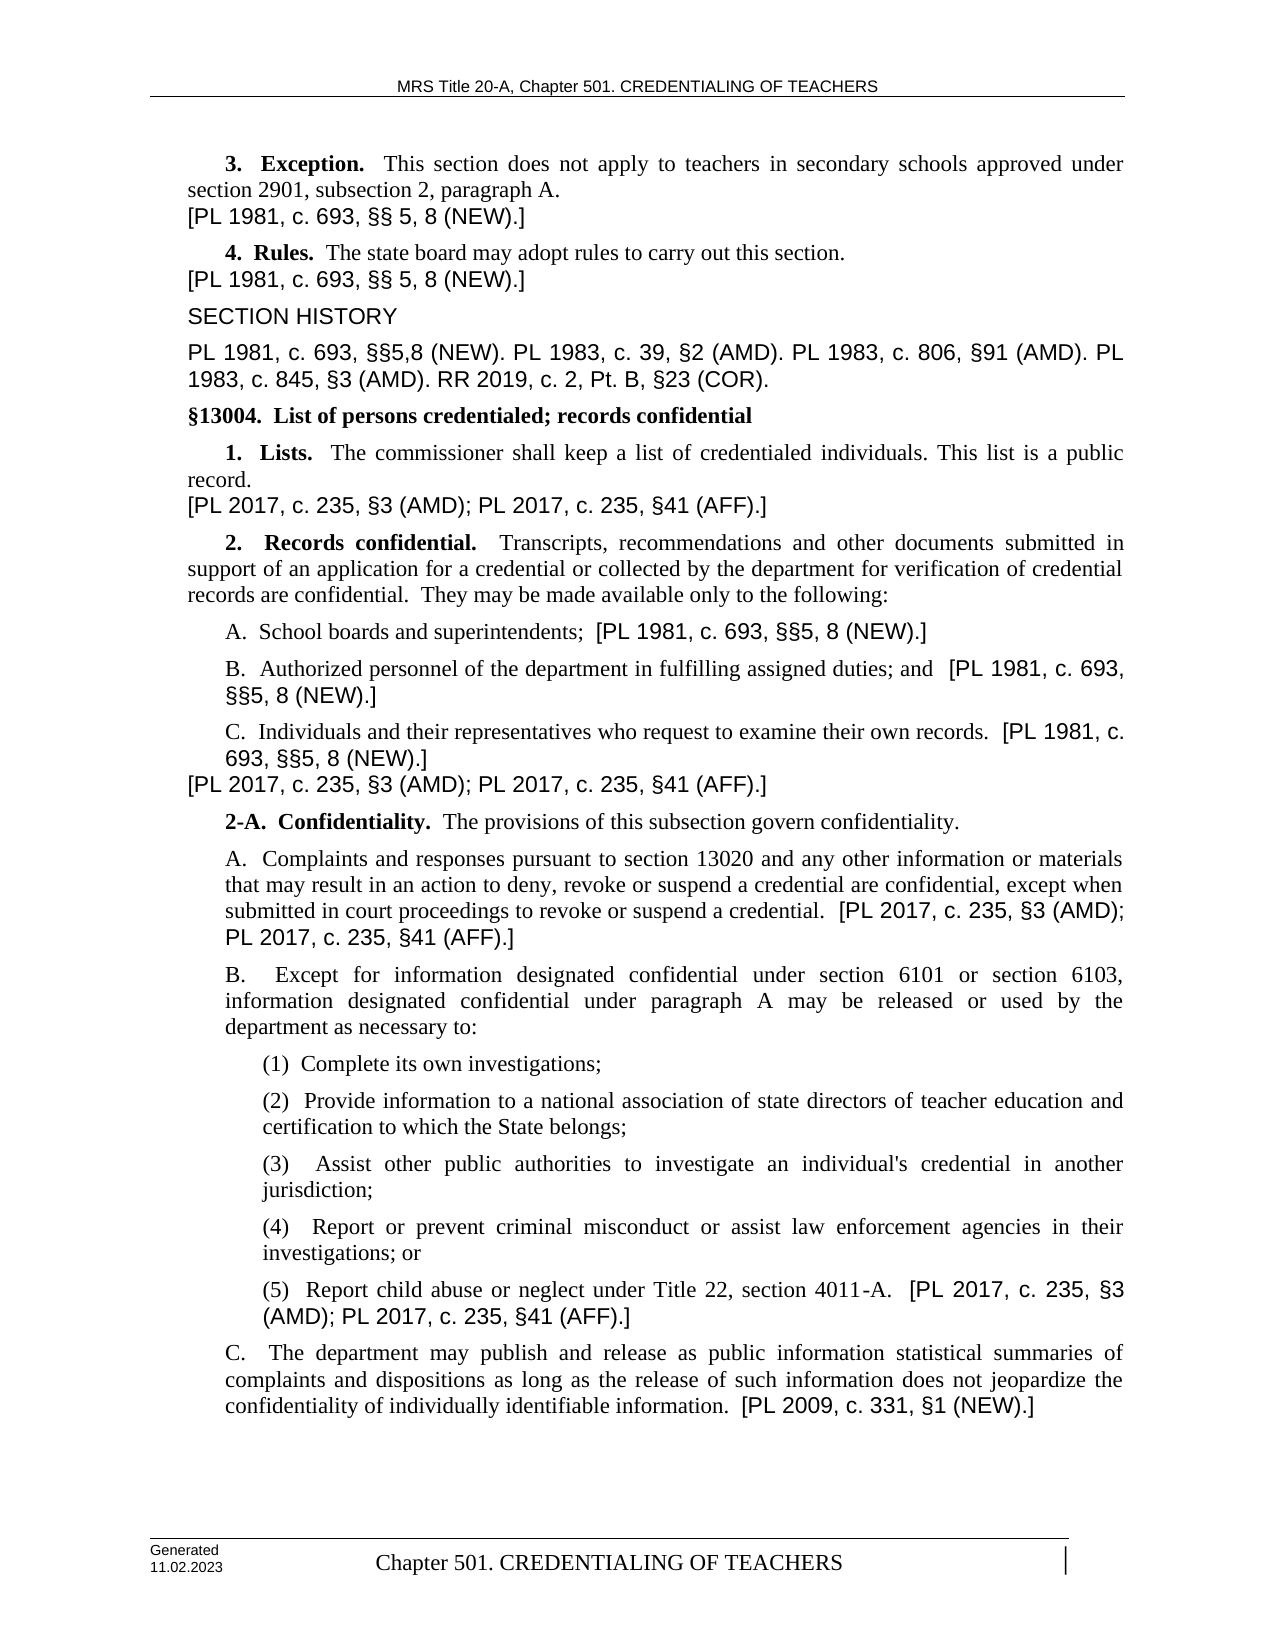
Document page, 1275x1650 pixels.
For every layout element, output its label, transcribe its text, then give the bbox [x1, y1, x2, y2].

text 1. Lists. The commissioner shall keep a list of credentialed individuals. This list is a public record. [187, 439, 1125, 492]
text (3) Assist other public authorities to investigate an individual's credential in another jurisdiction; [262, 1150, 1125, 1203]
text 4. Rules. The state board may adopt rules to carry out this section. [187, 239, 1125, 266]
text B. Authorized personnel of the department in fulfilling assigned duties; and [PL 1981, c. 693, §§5, 8 (NEW).] [225, 655, 1125, 708]
text [PL 1981, c. 693, §§ 5, 8 (NEW).] [187, 203, 1125, 229]
text (5) Report child abuse or neglect under Title 22, section 4011‑A. [PL 2017, c. 235, §3 (AMD); PL 2017, c. 235, §41 (AFF).] [262, 1276, 1125, 1329]
text B. Except for information designated confidential under section 6101 or section 6103, information designated confidential under paragraph A may be released or used by the department as necessary to: [225, 961, 1125, 1040]
text §13004. List of persons credentialed; records confidential [187, 402, 1125, 429]
text (4) Report or prevent criminal misconduct or assist law enforcement agencies in their investigations; or [262, 1213, 1125, 1266]
text (1) Complete its own investigations; [262, 1050, 1125, 1076]
text C. Individuals and their representatives who request to examine their own records. [PL 1981, c. 693, §§5, 8 (NEW).] [225, 718, 1125, 771]
text A. School boards and superintendents; [PL 1981, c. 693, §§5, 8 (NEW).] [225, 618, 1125, 645]
text SECTION HISTORY [187, 303, 1125, 329]
text [PL 2017, c. 235, §3 (AMD); PL 2017, c. 235, §41 (AFF).] [187, 771, 1125, 797]
text 2-A. Confidentiality. The provisions of this subsection govern confidentiality. [187, 808, 1125, 834]
text A. Complaints and responses pursuant to section 13020 and any other information or materials that may result in an action to deny, revoke or suspend a credential are confidential, except when submitted in court proceedings to revoke or suspend a credential. [PL 2017, c. 235, §3 (AMD); PL 2017, c. 235, §41 (AFF).] [225, 845, 1125, 950]
text [PL 1981, c. 693, §§ 5, 8 (NEW).] [187, 266, 1125, 292]
text 2. Records confidential. Transcripts, recommendations and other documents submitted in support of an application for a credential or collected by the department for verification of credential records are confidential. They may be made available only to the following: [187, 529, 1125, 608]
text PL 1981, c. 693, §§5,8 (NEW). PL 1983, c. 39, §2 (AMD). PL 1983, c. 806, §91 (AMD). PL 1983, c. 845, §3 (AMD). RR 2019, c. 2, Pt. B, §23 (COR). [187, 339, 1125, 392]
text (2) Provide information to a national association of state directors of teacher education and certification to which the State belongs; [262, 1087, 1125, 1139]
text 3. Exception. This section does not apply to teachers in secondary schools approved under section 2901, subsection 2, paragraph A. [187, 150, 1125, 203]
text C. The department may publish and release as public information statistical summaries of complaints and dispositions as long as the release of such information does not jeopardize the confidentiality of individually identifiable information. [PL 2009, c. 331, §1 (NEW).] [225, 1339, 1125, 1419]
text [PL 2017, c. 235, §3 (AMD); PL 2017, c. 235, §41 (AFF).] [187, 492, 1125, 518]
